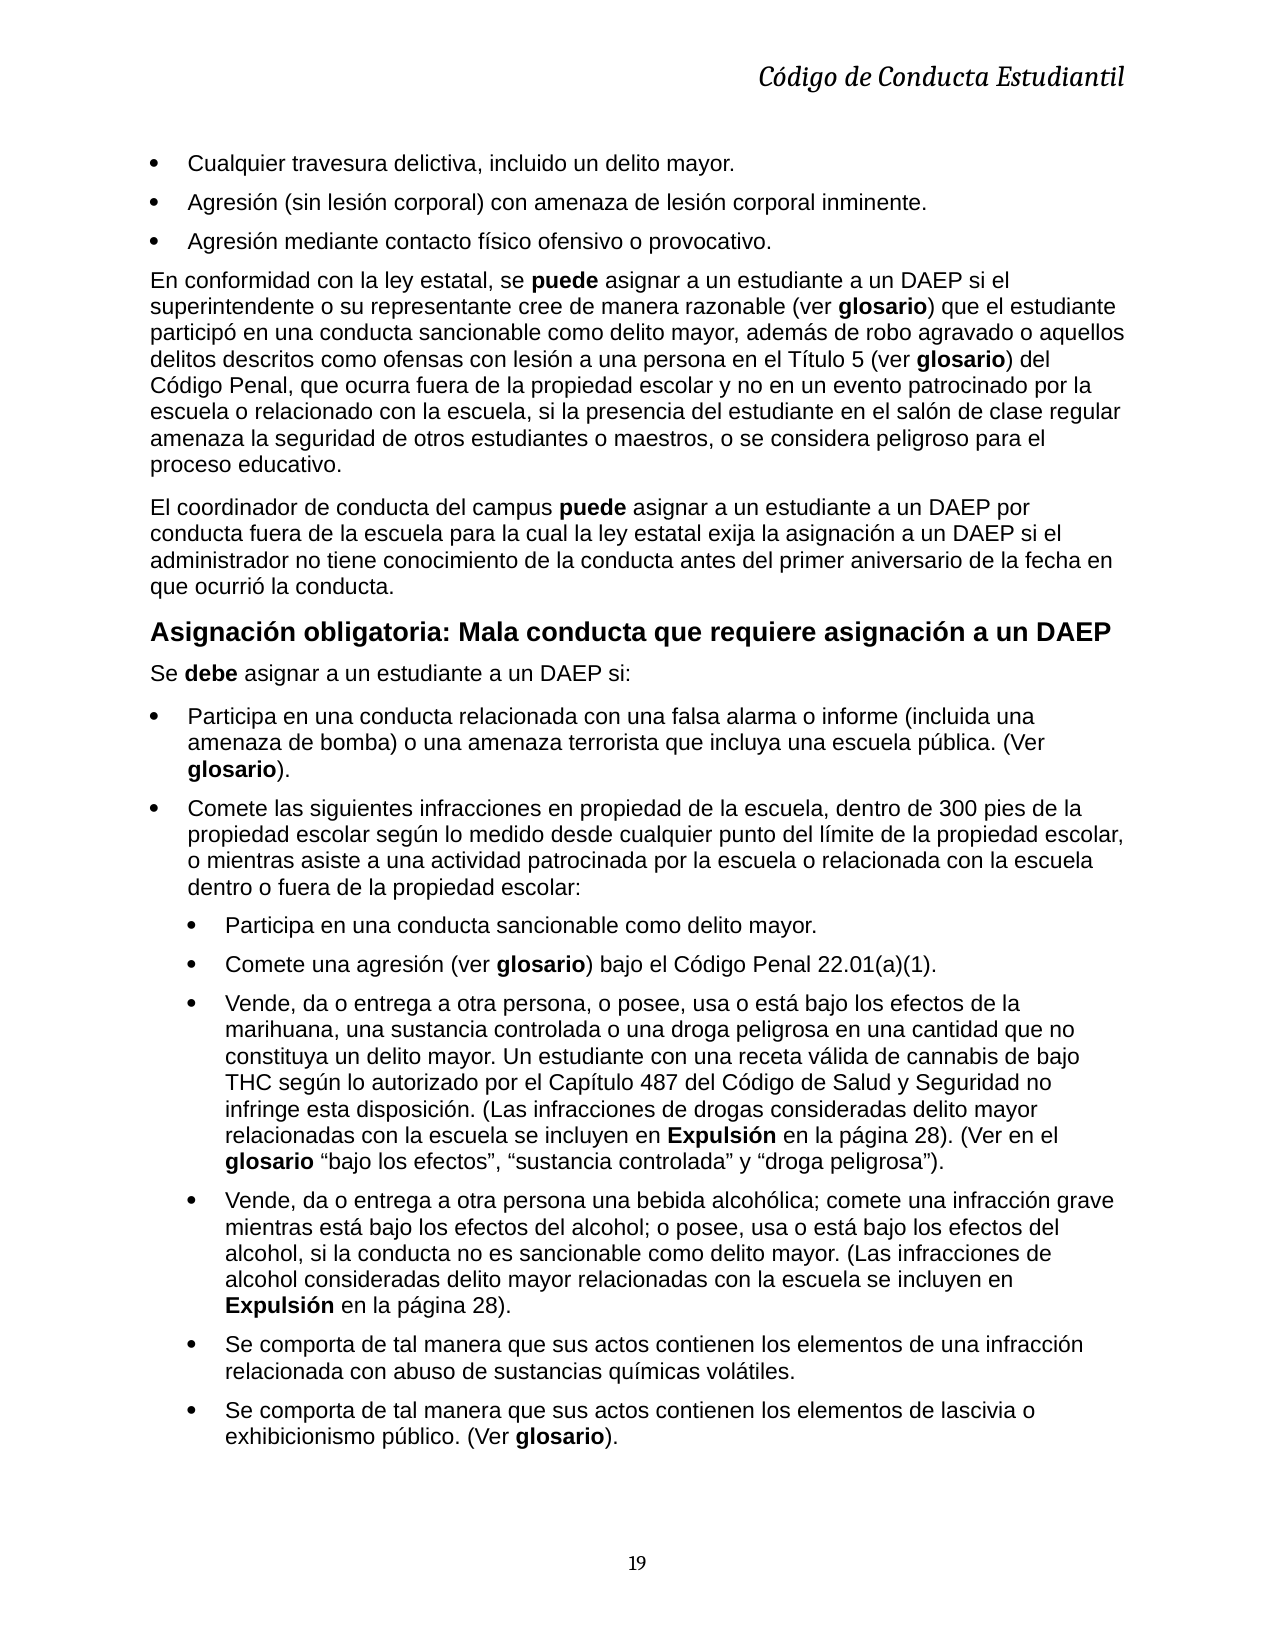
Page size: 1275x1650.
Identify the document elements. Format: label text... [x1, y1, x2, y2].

list Cualquier travesura delictiva, incluido un delito mayor. [150, 150, 1125, 176]
list Se comporta de tal manera que sus actos contienen los elementos de una infracción relacionada con abuso de sustancias químicas volátiles. [187, 1331, 1125, 1384]
list Comete una agresión (ver glosario) bajo el Código Penal 22.01(a)(1). [187, 951, 1125, 978]
list Participa en una conducta relacionada con una falsa alarma o informe (incluida una amenaza de bomba) o una amenaza terrorista que incluya una escuela pública. (Ver glosario). [150, 703, 1125, 782]
list Vende, da o entrega a otra persona una bebida alcohólica; comete una infracción grave mientras está bajo los efectos del alcohol; o posee, usa o está bajo los efectos del alcohol, si la conducta no es sancionable como delito mayor. (Las infracciones de alcohol consideradas delito mayor relacionadas con la escuela se incluyen en Expulsión en la página 30). [187, 1187, 1125, 1319]
text El coordinador de conducta del campus puede asignar a un estudiante a un DAEP por conducta fuera de la escuela para la cual la ley estatal exija la asignación a un DAEP si el administrador no tiene conocimiento de la conducta antes del primer aniversario de la fecha en que ocurrió la conducta. [150, 494, 1125, 599]
list Participa en una conducta sancionable como delito mayor. [187, 912, 1125, 939]
list Agresión (sin lesión corporal) con amenaza de lesión corporal inminente. [150, 189, 1125, 215]
text Se debe asignar a un estudiante a un DAEP si: [150, 660, 1125, 686]
list Se comporta de tal manera que sus actos contienen los elementos de lascivia o exhibicionismo público. (Ver glosario). [187, 1397, 1125, 1449]
list Comete las siguientes infracciones en propiedad de la escuela, dentro de 300 pies de la propiedad escolar según lo medido desde cualquier punto del límite de la propiedad escolar, o mientras asiste a una actividad patrocinada por la escuela o relacionada con la escuela dentro o fuera de la propiedad escolar: [150, 794, 1125, 900]
text En conformidad con la ley estatal, se puede asignar a un estudiante a un DAEP si el superintendente o su representante cree de manera razonable (ver glosario) que el estudiante participó en una conducta sancionable como delito mayor, además de robo agravado o aquellos delitos descritos como ofensas con lesión a una persona en el Título 5 (ver glosario) del Código Penal, que ocurra fuera de la propiedad escolar y no en un evento patrocinado por la escuela o relacionado con la escuela, si la presencia del estudiante en el salón de clase regular amenaza la seguridad de otros estudiantes o maestros, o se considera peligroso para el proceso educativo. [150, 267, 1125, 477]
list Vende, da o entrega a otra persona, o posee, usa o está bajo los efectos de la marihuana, una sustancia controlada o una droga peligrosa en una cantidad que no constituya un delito mayor. Un estudiante con una receta válida de cannabis de bajo THC según lo autorizado por el Capítulo 487 del Código de Salud y Seguridad no infringe esta disposición. (Las infracciones de drogas consideradas delito mayor relacionadas con la escuela se incluyen en Expulsión en la página 30). (Ver en el glosario “bajo los efectos”, “sustancia controlada” y “droga peligrosa”). [187, 990, 1125, 1174]
list Agresión mediante contacto físico ofensivo o provocativo. [150, 228, 1125, 254]
subtitle Asignación obligatoria: Mala conducta que requiere asignación a un DAEP [150, 616, 1125, 647]
